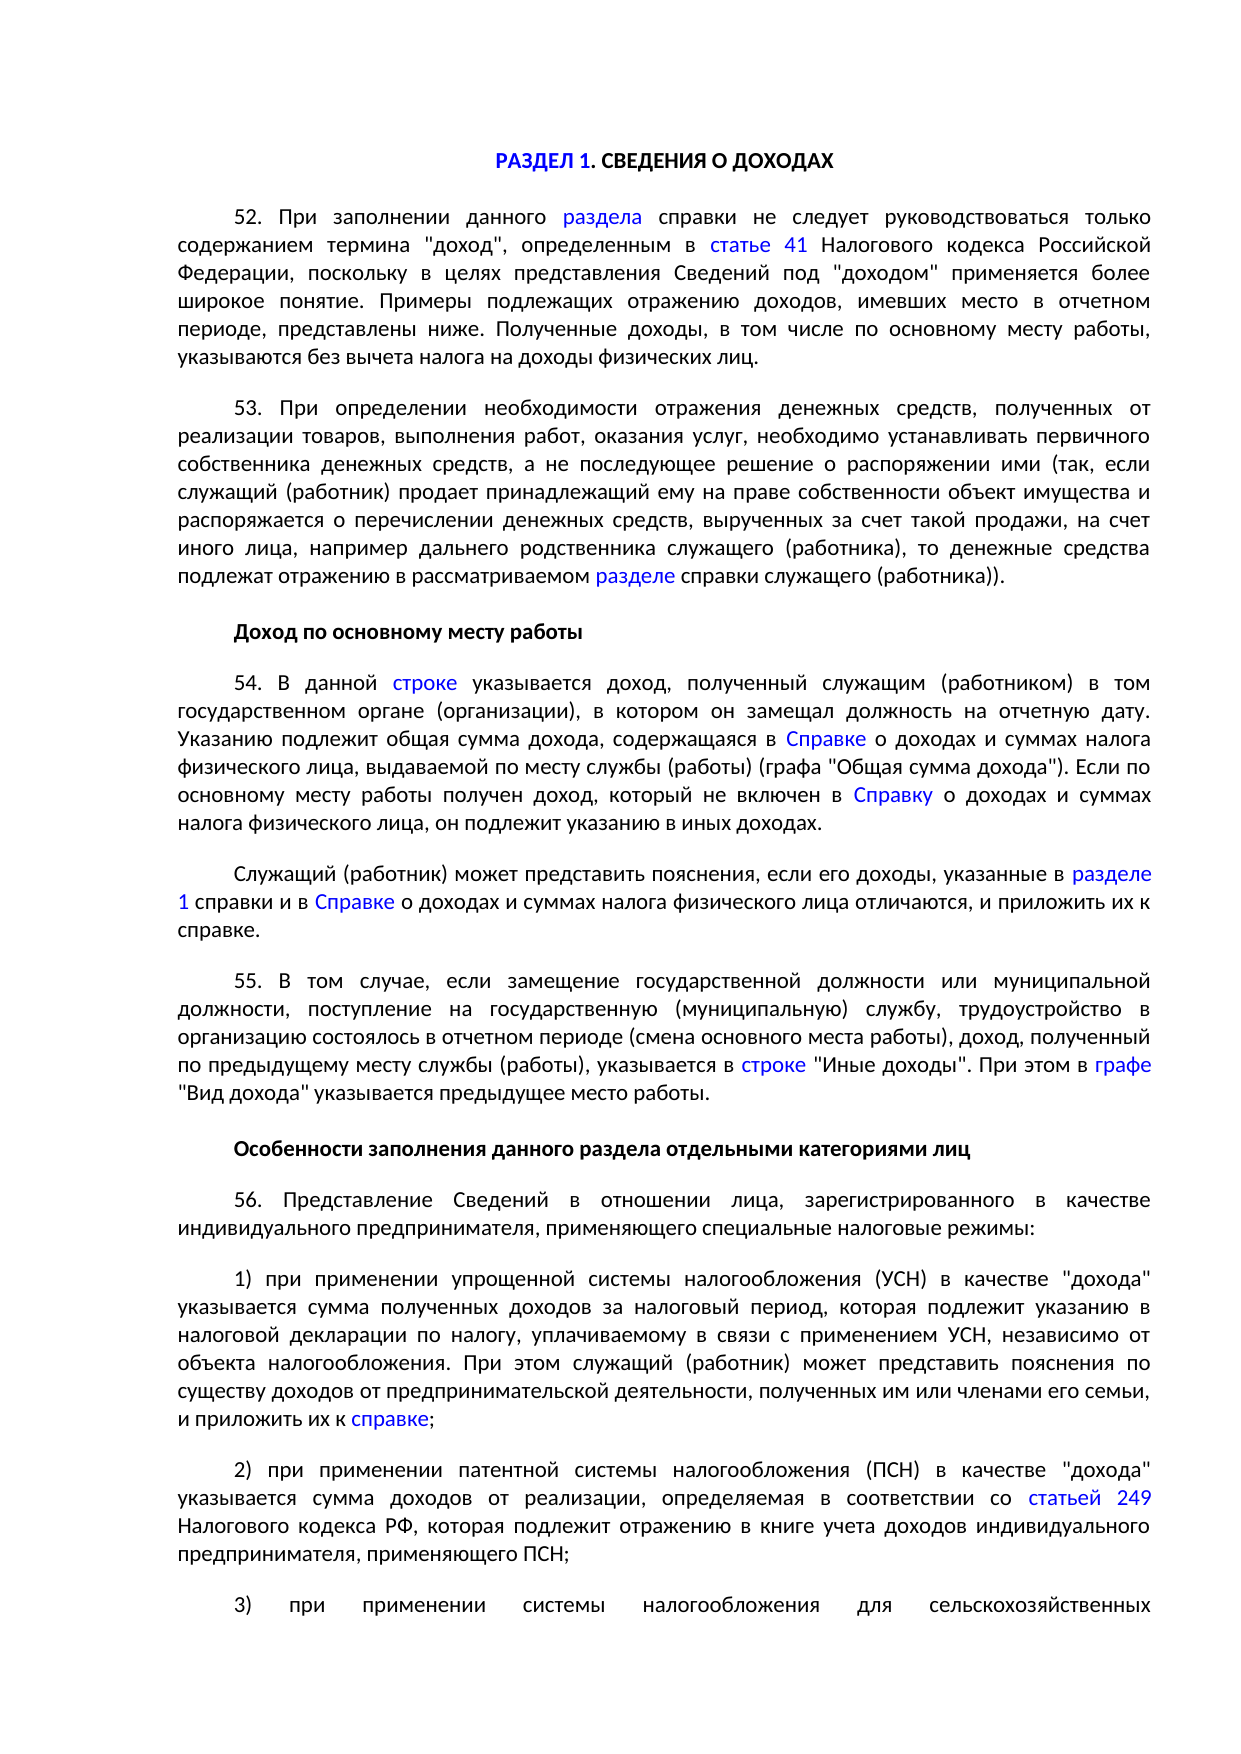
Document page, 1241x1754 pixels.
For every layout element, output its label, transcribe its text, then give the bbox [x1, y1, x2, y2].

text 2) при применении патентной системы налогообложения (ПСН) в качестве "дохода" указывается сумма доходов от реализации, определяемая в соответствии со статьей 249 Налогового кодекса РФ, которая подлежит отражению в книге учета доходов индивидуального предпринимателя, применяющего ПСН; [177, 1455, 1152, 1567]
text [177, 1590, 1152, 1618]
text 54. В данной строке указывается доход, полученный служащим (работником) в том государственном органе (организации), в котором он замещал должность на отчетную дату. Указанию подлежит общая сумма дохода, содержащаяся в Справке о доходах и суммах налога физического лица, выдаваемой по месту службы (работы) (графа "Общая сумма дохода"). Если по основному месту работы получен доход, который не включен в Справку о доходах и суммах налога физического лица, он подлежит указанию в иных доходах. [177, 668, 1152, 836]
title Доход по основному месту работы [177, 617, 1152, 645]
text 55. В том случае, если замещение государственной должности или муниципальной должности, поступление на государственную (муниципальную) службу, трудоустройство в организацию состоялось в отчетном периоде (смена основного места работы), доход, полученный по предыдущему месту службы (работы), указывается в строке "Иные доходы". При этом в графе "Вид дохода" указывается предыдущее место работы. [177, 966, 1152, 1106]
text 52. При заполнении данного раздела справки не следует руководствоваться только содержанием термина "доход", определенным в статье 41 Налогового кодекса Российской Федерации, поскольку в целях представления Сведений под "доходом" применяется более широкое понятие. Примеры подлежащих отражению доходов, имевших место в отчетном периоде, представлены ниже. Полученные доходы, в том числе по основному месту работы, указываются без вычета налога на доходы физических лиц. [177, 202, 1152, 370]
text 1) при применении упрощенной системы налогообложения (УСН) в качестве "дохода" указывается сумма полученных доходов за налоговый период, которая подлежит указанию в налоговой декларации по налогу, уплачиваемому в связи с применением УСН, независимо от объекта налогообложения. При этом служащий (работник) может представить пояснения по существу доходов от предпринимательской деятельности, полученных им или членами его семьи, и приложить их к справке; [177, 1264, 1152, 1432]
text 56. Представление Сведений в отношении лица, зарегистрированного в качестве индивидуального предпринимателя, применяющего специальные налоговые режимы: [177, 1185, 1152, 1241]
title РАЗДЕЛ 1. СВЕДЕНИЯ О ДОХОДАХ [177, 146, 1152, 174]
text 53. При определении необходимости отражения денежных средств, полученных от реализации товаров, выполнения работ, оказания услуг, необходимо устанавливать первичного собственника денежных средств, а не последующее решение о распоряжении ими (так, если служащий (работник) продает принадлежащий ему на праве собственности объект имущества и распоряжается о перечислении денежных средств, вырученных за счет такой продажи, на счет иного лица, например дальнего родственника служащего (работника), то денежные средства подлежат отражению в рассматриваемом разделе справки служащего (работника)). [177, 393, 1152, 589]
title Особенности заполнения данного раздела отдельными категориями лиц [177, 1134, 1152, 1162]
text Служащий (работник) может представить пояснения, если его доходы, указанные в разделе 1 справки и в Справке о доходах и суммах налога физического лица отличаются, и приложить их к справке. [177, 859, 1152, 943]
